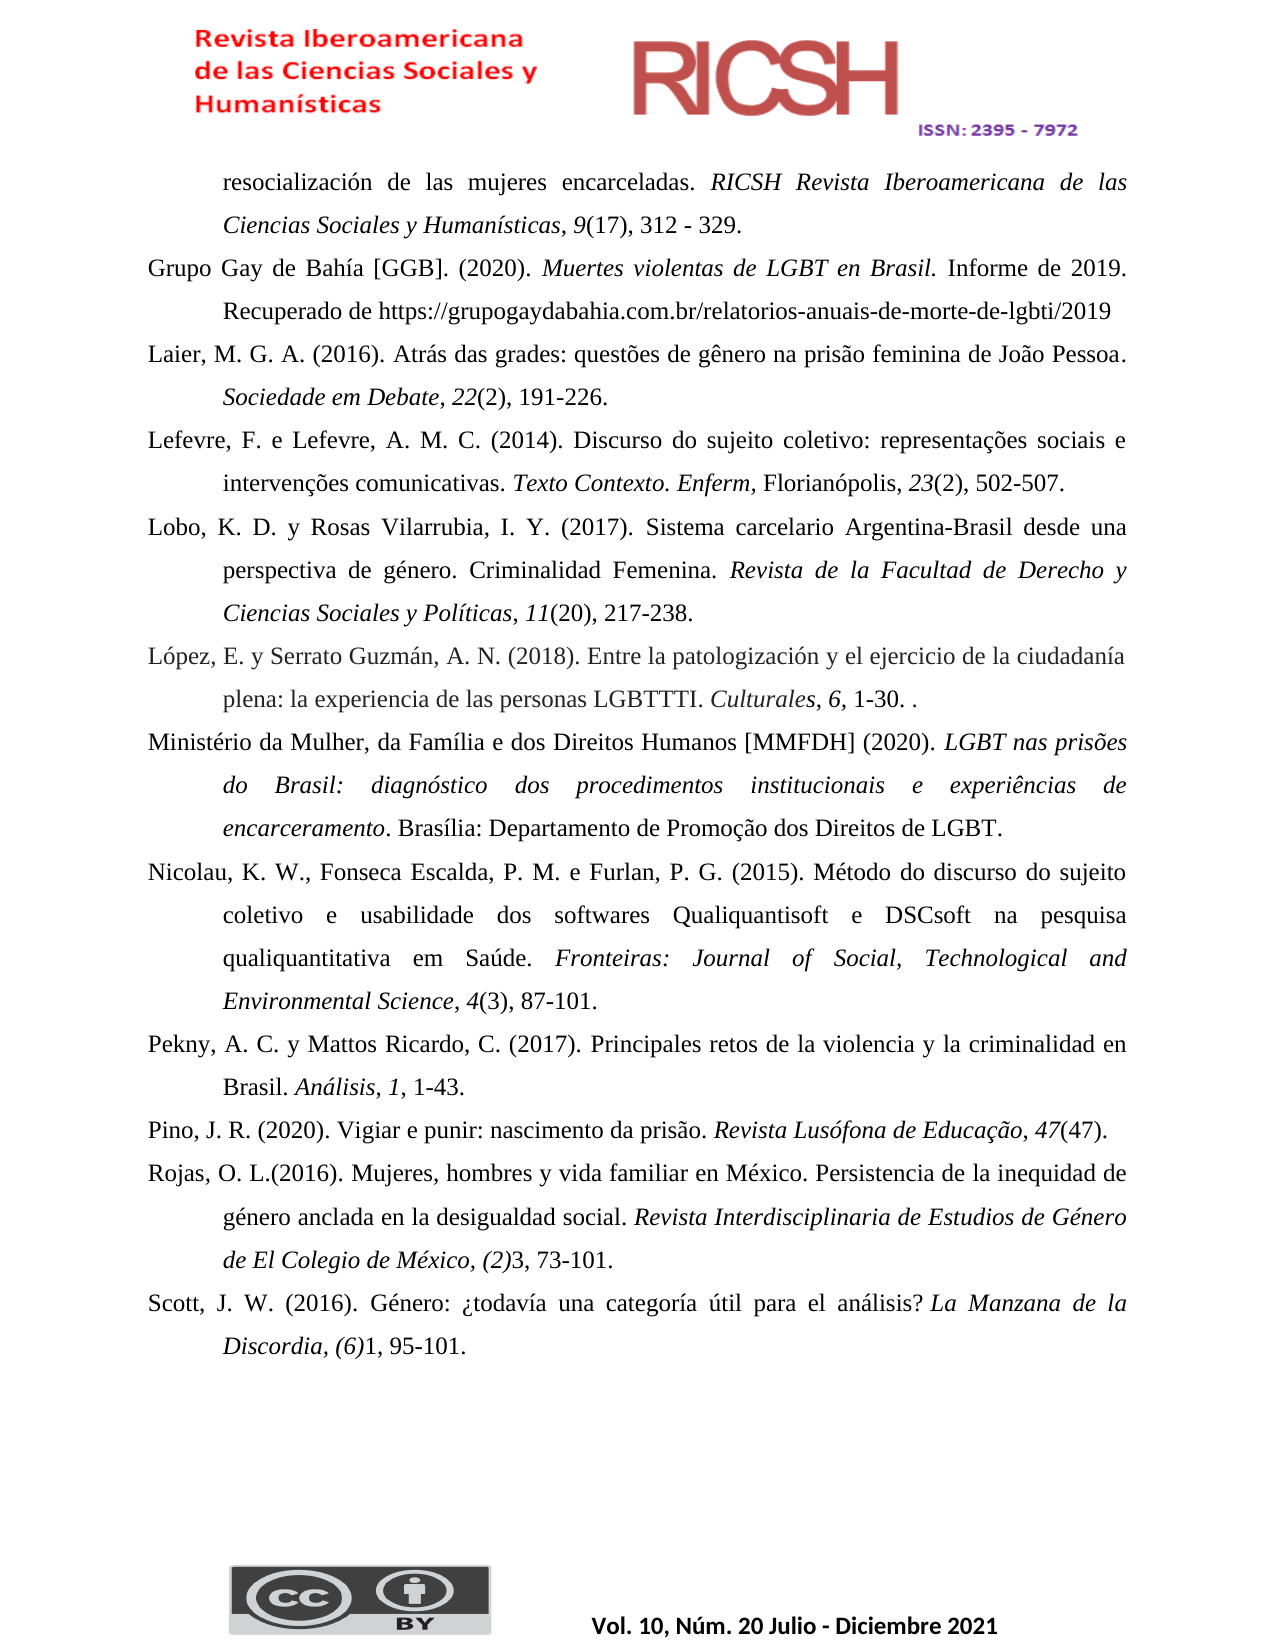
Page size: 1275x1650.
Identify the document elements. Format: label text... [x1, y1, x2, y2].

text Lobo, K. D. y Rosas Vilarrubia, I. Y. (2017). Sistema carcelario Argentina-Brasil desde una perspectiva de género. Criminalidad Femenina. Revista de la Facultad de Derecho y Ciencias Sociales y Políticas, 11(20), 217-238. [148, 512, 1127, 627]
text Laier, M. G. A. (2016). Atrás das grades: questões de gênero na prisão feminina de João Pessoa. Sociedade em Debate, 22(2), 191-226. [148, 339, 1127, 411]
picture [194, 29, 1081, 138]
text Ministério da Mulher, da Família e dos Direitos Humanos [MMFDH] (2020). LGBT nas prisões do Brasil: diagnóstico dos procedimentos institucionais e experiências de encarceramento. Brasília: Departamento de Promoção dos Direitos de LGBT. [148, 727, 1127, 842]
text Grupo Gay de Bahía [GGB]. (2020). Muertes violentas de LGBT en Brasil. Informe de 2019. Recuperado de https://grupogaydabahia.com.br/relatorios-anuais-de-morte-de-lgbti/2019 [148, 253, 1127, 325]
text Lefevre, F. e Lefevre, A. M. C. (2014). Discurso do sujeito coletivo: representações sociais e intervenções comunicativas. Texto Contexto. Enferm, Florianópolis, 23(2), 502-507. [148, 425, 1127, 497]
text Pino, J. R. (2020). Vigiar e punir: nascimento da prisão. Revista Lusófona de Educação, 47(47). [148, 1115, 1127, 1144]
text Scott, J. W. (2016). Género: ¿todavía una categoría útil para el análisis? La Manzana de la Discordia, (6)1, 95-101. [148, 1288, 1127, 1360]
text López, E. y Serrato Guzmán, A. N. (2018). Entre la patologización y el ejercicio de la ciudadanía plena: la experiencia de las personas LGBTTTI. Culturales, 6, 1-30. . [148, 641, 1127, 713]
text Nicolau, K. W., Fonseca Escalda, P. M. e Furlan, P. G. (2015). Método do discurso do sujeito coletivo e usabilidade dos softwares Qualiquantisoft e DSCsoft na pesquisa qualiquantitativa em Saúde. Fronteiras: Journal of Social, Technological and Environmental Science, 4(3), 87-101. [148, 857, 1127, 1015]
picture [228, 1565, 492, 1635]
text Pekny, A. C. y Mattos Ricardo, C. (2017). Principales retos de la violencia y la criminalidad en Brasil. Análisis, 1, 1-43. [148, 1029, 1127, 1101]
text Rojas, O. L.(2016). Mujeres, hombres y vida familiar en México. Persistencia de la inequidad de género anclada en la desigualdad social. Revista Interdisciplinaria de Estudios de Género de El Colegio de México, (2)3, 73-101. [148, 1158, 1127, 1273]
